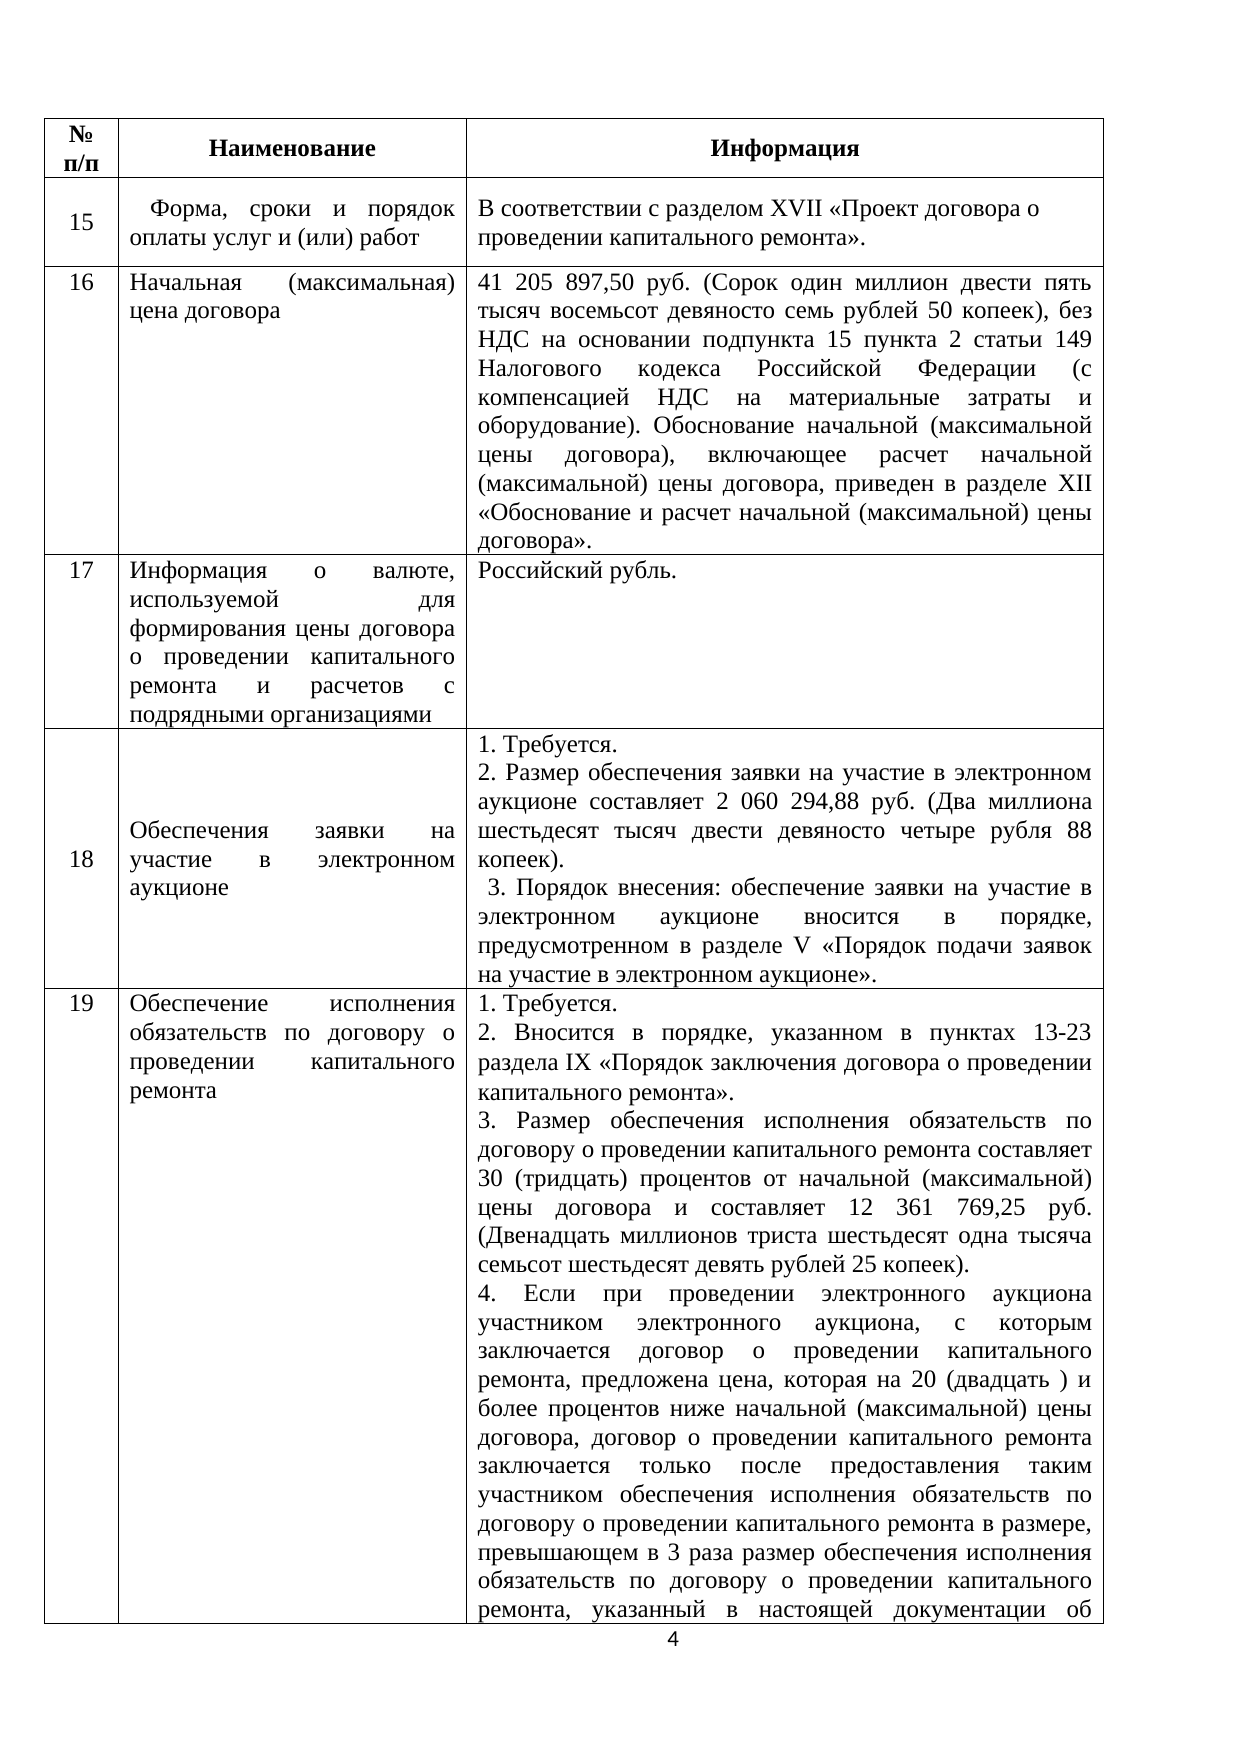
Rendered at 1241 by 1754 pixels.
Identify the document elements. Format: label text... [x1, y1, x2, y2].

table_cell 1. Требуется. 2. Размер обеспечения заявки на участие в электронном аукционе составляет 2 060 294,88 руб. (Два миллиона шестьдесят тысяч двести девяносто четыре рубля 88 копеек). 3. Порядок внесения: обеспечение заявки на участие в электронном аукционе вносится в порядке, предусмотренном в разделе V «Порядок подачи заявок на участие в электронном аукционе». [467, 729, 1103, 987]
table_cell 17 [45, 555, 118, 728]
table_cell Форма, сроки и порядок оплаты услуг и (или) работ [119, 178, 466, 266]
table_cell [467, 989, 1103, 1623]
table_cell В соответствии с разделом XVII «Проект договора о проведении капитального ремонта». [467, 178, 1103, 266]
table_cell 16 [45, 267, 118, 554]
table_cell Начальная (максимальная) цена договора [119, 267, 466, 554]
table_header № п/п [45, 119, 118, 177]
table_cell 41 205 897,50 руб. (Сорок один миллион двести пять тысяч восемьсот девяносто семь рублей 50 копеек), без НДС на основании подпункта 15 пункта 2 статьи 149 Налогового кодекса Российской Федерации (с компенсацией НДС на материальные затраты и оборудование). Обоснование начальной (максимальной цены договора), включающее расчет начальной (максимальной) цены договора, приведен в разделе XII «Обоснование и расчет начальной (максимальной) цены договора». [467, 267, 1103, 554]
table_cell 15 [45, 178, 118, 266]
table_cell Информация о валюте, используемой для формирования цены договора о проведении капитального ремонта и расчетов с подрядными организациями [119, 555, 466, 728]
table_cell 19 [45, 989, 118, 1623]
table_header Информация [467, 119, 1103, 177]
table_cell Обеспечения заявки на участие в электронном аукционе [119, 729, 466, 987]
table_cell 18 [45, 729, 118, 987]
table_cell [119, 989, 466, 1623]
table_cell Российский рубль. [467, 555, 1103, 728]
table_header Наименование [119, 119, 466, 177]
